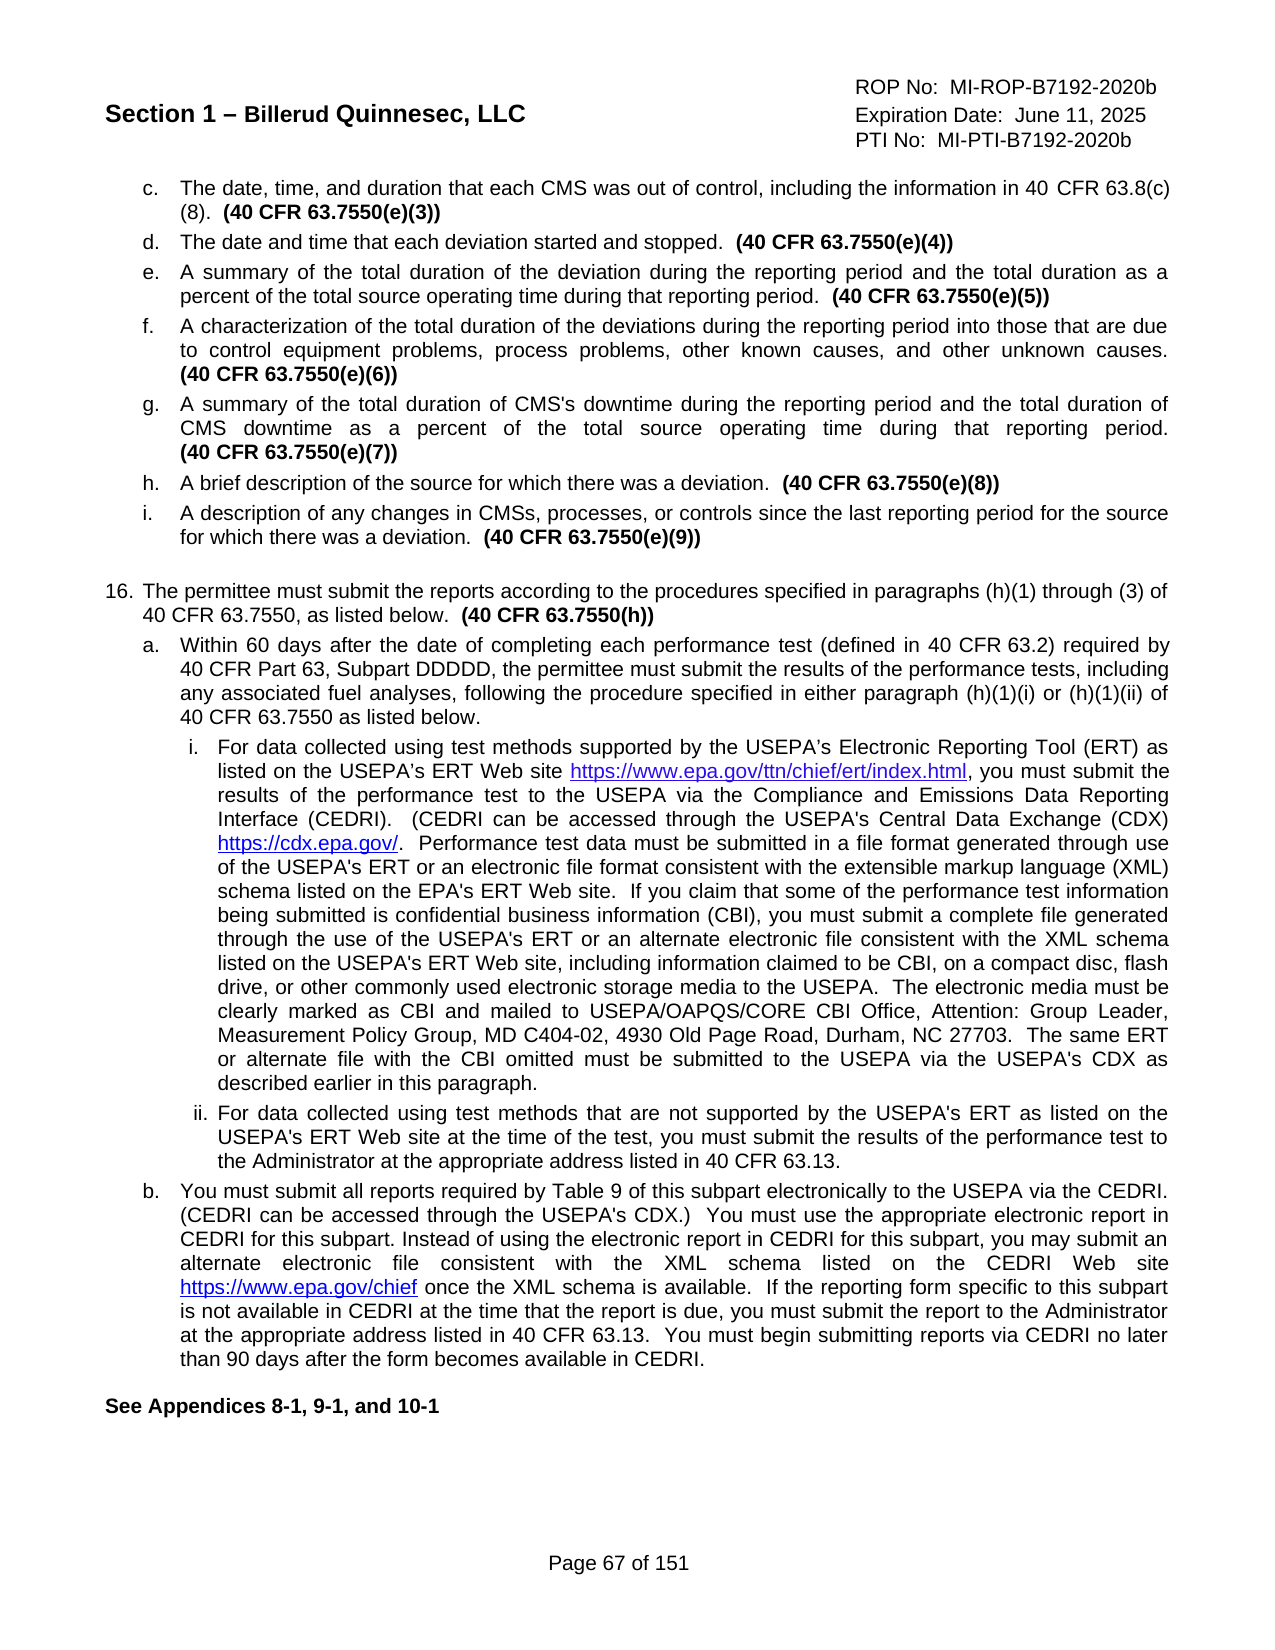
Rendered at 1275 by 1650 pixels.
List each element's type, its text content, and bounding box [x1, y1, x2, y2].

list For data collected using test methods that are not supported by the USEPA's ERT as listed on the USEPA's ERT Web site at the time of the test, you must submit the results of the performance test to the Administrator at the appropriate address listed in 40 CFR 63.13. [208, 1101, 1170, 1172]
text i. A description of any changes in CMSs, processes, or controls since the last reporting period for the source for which there was a deviation. (40 CFR 63.7550(e)(9)) [142, 501, 1170, 548]
text d. The date and time that each deviation started and stopped. (40 CFR 63.7550(e)(4)) [142, 230, 1170, 254]
text a. Within 60 days after the date of completing each performance test (defined in 40 CFR 63.2) required by 40 CFR Part 63, Subpart DDDDD, the permittee must submit the results of the performance tests, including any associated fuel analyses, following the procedure specified in either paragraph (h)(1)(i) or (h)(1)(ii) of 40 CFR 63.7550 as listed below. [142, 633, 1170, 729]
list For data collected using test methods supported by the USEPA’s Electronic Reporting Tool (ERT) as listed on the USEPA’s ERT Web site https://www.epa.gov/ttn/chief/ert/index.html, you must submit the results of the performance test to the USEPA via the Compliance and Emissions Data Reporting Interface (CEDRI). (CEDRI can be accessed through the USEPA's Central Data Exchange (CDX) https://cdx.epa.gov/. Performance test data must be submitted in a file format generated through use of the USEPA's ERT or an electronic file format consistent with the extensible markup language (XML) schema listed on the EPA's ERT Web site. If you claim that some of the performance test information being submitted is confidential business information (CBI), you must submit a complete file generated through the use of the USEPA's ERT or an alternate electronic file consistent with the XML schema listed on the USEPA's ERT Web site, including information claimed to be CBI, on a compact disc, flash drive, or other commonly used electronic storage media to the USEPA. The electronic media must be clearly marked as CBI and mailed to USEPA/OAPQS/CORE CBI Office, Attention: Group Leader, Measurement Policy Group, MD C404-02, 4930 Old Page Road, Durham, NC 27703. The same ERT or alternate file with the CBI omitted must be submitted to the USEPA via the USEPA's CDX as described earlier in this paragraph. [199, 735, 1170, 1094]
text h. A brief description of the source for which there was a deviation. (40 CFR 63.7550(e)(8)) [142, 470, 1170, 494]
text c. The date, time, and duration that each CMS was out of control, including the information in 40 CFR 63.8(c)(8). (40 CFR 63.7550(e)(3)) [142, 176, 1170, 223]
text 16. The permittee must submit the reports according to the procedures specified in paragraphs (h)(1) through (3) of 40 CFR 63.7550, as listed below. (40 CFR 63.7550(h)) [105, 579, 1170, 627]
text See Appendices 8-1, 9-1, and 10-1 [105, 1394, 1170, 1418]
text f. A characterization of the total duration of the deviations during the reporting period into those that are due to control equipment problems, process problems, other known causes, and other unknown causes. (40 CFR 63.7550(e)(6)) [142, 314, 1170, 386]
text g. A summary of the total duration of CMS's downtime during the reporting period and the total duration of CMS downtime as a percent of the total source operating time during that reporting period. (40 CFR 63.7550(e)(7)) [142, 392, 1170, 464]
text e. A summary of the total duration of the deviation during the reporting period and the total duration as a percent of the total source operating time during that reporting period. (40 CFR 63.7550(e)(5)) [142, 260, 1170, 308]
list You must submit all reports required by Table 9 of this subpart electronically to the USEPA via the CEDRI. (CEDRI can be accessed through the USEPA's CDX.) You must use the appropriate electronic report in CEDRI for this subpart. Instead of using the electronic report in CEDRI for this subpart, you may submit an alternate electronic file consistent with the XML schema listed on the CEDRI Web site https://www.epa.gov/chief once the XML schema is available. If the reporting form specific to this subpart is not available in CEDRI at the time that the report is due, you must submit the report to the Administrator at the appropriate address listed in 40 CFR 63.13. You must begin submitting reports via CEDRI no later than 90 days after the form becomes available in CEDRI. [142, 1179, 1170, 1370]
